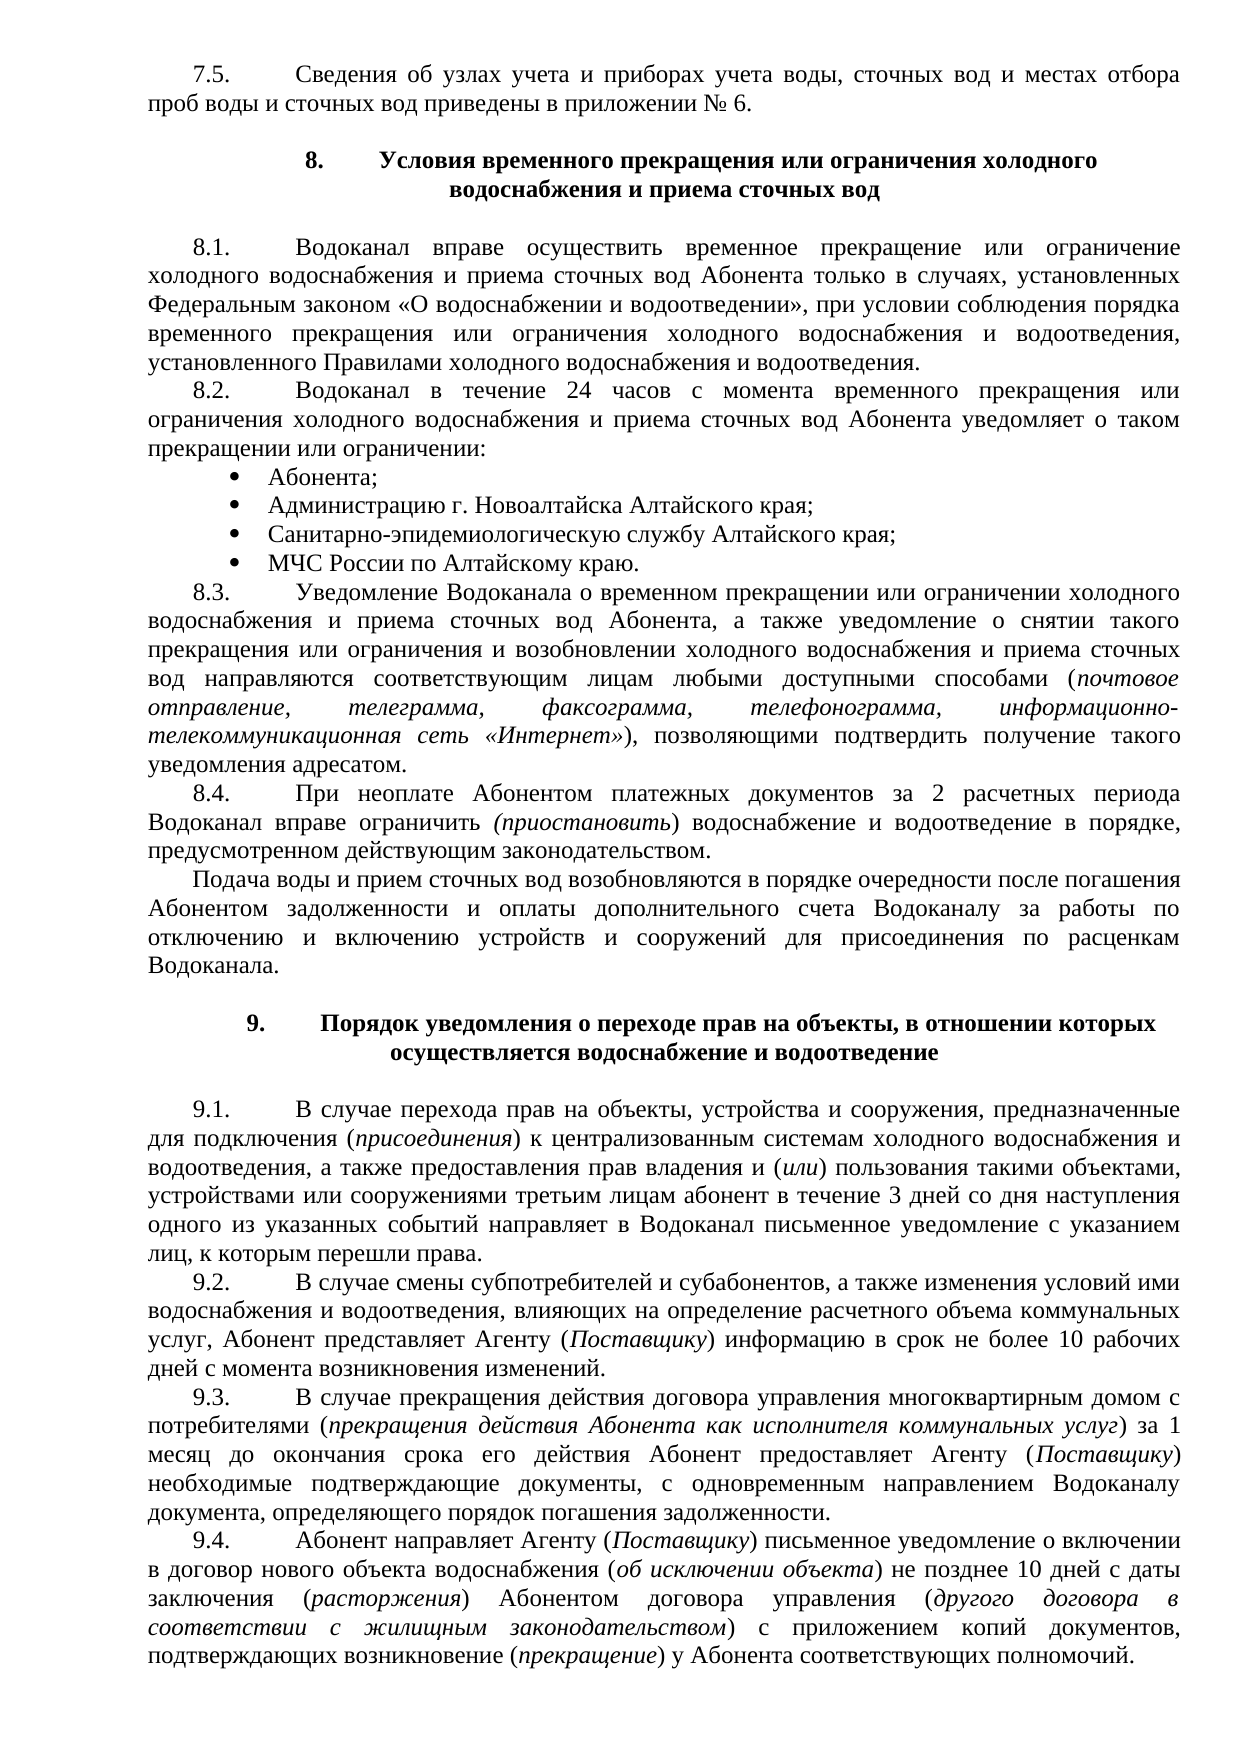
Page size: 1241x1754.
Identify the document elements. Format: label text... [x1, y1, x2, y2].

list Условия временного прекращения или ограничения холодного водоснабжения и приема сточных вод [148, 145, 1181, 203]
list Санитарно-эпидемиологическую службу Алтайского края; [230, 519, 1181, 548]
list Сведения об узлах учета и приборах учета воды, сточных вод и местах отбора проб воды и сточных вод приведены в приложении № 6. [148, 59, 1181, 117]
list В случае прекращения действия договора управления многоквартирным домом с потребителями (прекращения действия Абонента как исполнителя коммунальных услуг) за 1 месяц до окончания срока его действия Абонент предоставляет Агенту (Поставщику) необходимые подтверждающие документы, с одновременным направлением Водоканалу документа, определяющего порядок погашения задолженности. [148, 1382, 1181, 1525]
list Водоканал в течение 24 часов с момента временного прекращения или ограничения холодного водоснабжения и приема сточных вод Абонента уведомляет о таком прекращении или ограничении: [148, 375, 1181, 462]
text Подача воды и прием сточных вод возобновляются в порядке очередности после погашения Абонентом задолженности и оплаты дополнительного счета Водоканалу за работы по отключению и включению устройств и сооружений для присоединения по расценкам Водоканала. [148, 864, 1181, 979]
list При неоплате Абонентом платежных документов за 2 расчетных периода Водоканал вправе ограничить (приостановить) водоснабжение и водоотведение в порядке, предусмотренном действующим законодательством. [148, 778, 1181, 864]
list В случае перехода прав на объекты, устройства и сооружения, предназначенные для подключения (присоединения) к централизованным системам холодного водоснабжения и водоотведения, а также предоставления прав владения и (или) пользования такими объектами, устройствами или сооружениями третьим лицам абонент в течение 3 дней со дня наступления одного из указанных событий направляет в Водоканал письменное уведомление с указанием лиц, к которым перешли права. [148, 1094, 1181, 1267]
list Порядок уведомления о переходе прав на объекты, в отношении которых осуществляется водоснабжение и водоотведение [148, 1008, 1181, 1065]
list В случае смены субпотребителей и субабонентов, а также изменения условий ими водоснабжения и водоотведения, влияющих на определение расчетного объема коммунальных услуг, Абонент представляет Агенту (Поставщику) информацию в срок не более 10 рабочих дней с момента возникновения изменений. [148, 1267, 1181, 1382]
list Абонента; [230, 462, 1181, 490]
list МЧС России по Алтайскому краю. [230, 548, 1181, 577]
list Уведомление Водоканала о временном прекращении или ограничении холодного водоснабжения и приема сточных вод Абонента, а также уведомление о снятии такого прекращения или ограничения и возобновлении холодного водоснабжения и приема сточных вод направляются соответствующим лицам любыми доступными способами (почтовое отправление, телеграмма, факсограмма, телефонограмма, информационно-телекоммуникационная сеть «Интернет»), позволяющими подтвердить получение такого уведомления адресатом. [148, 577, 1181, 778]
list Администрацию г. Новоалтайска Алтайского края; [230, 490, 1181, 519]
list Водоканал вправе осуществить временное прекращение или ограничение холодного водоснабжения и приема сточных вод Абонента только в случаях, установленных Федеральным законом «О водоснабжении и водоотведении», при условии соблюдения порядка временного прекращения или ограничения холодного водоснабжения и водоотведения, установленного Правилами холодного водоснабжения и водоотведения. [148, 232, 1181, 375]
list Абонент направляет Агенту (Поставщику) письменное уведомление о включении в договор нового объекта водоснабжения (об исключении объекта) не позднее 10 дней с даты заключения (расторжения) Абонентом договора управления (другого договора в соответствии с жилищным законодательством) с приложением копий документов, подтверждающих возникновение (прекращение) у Абонента соответствующих полномочий. [148, 1525, 1181, 1669]
